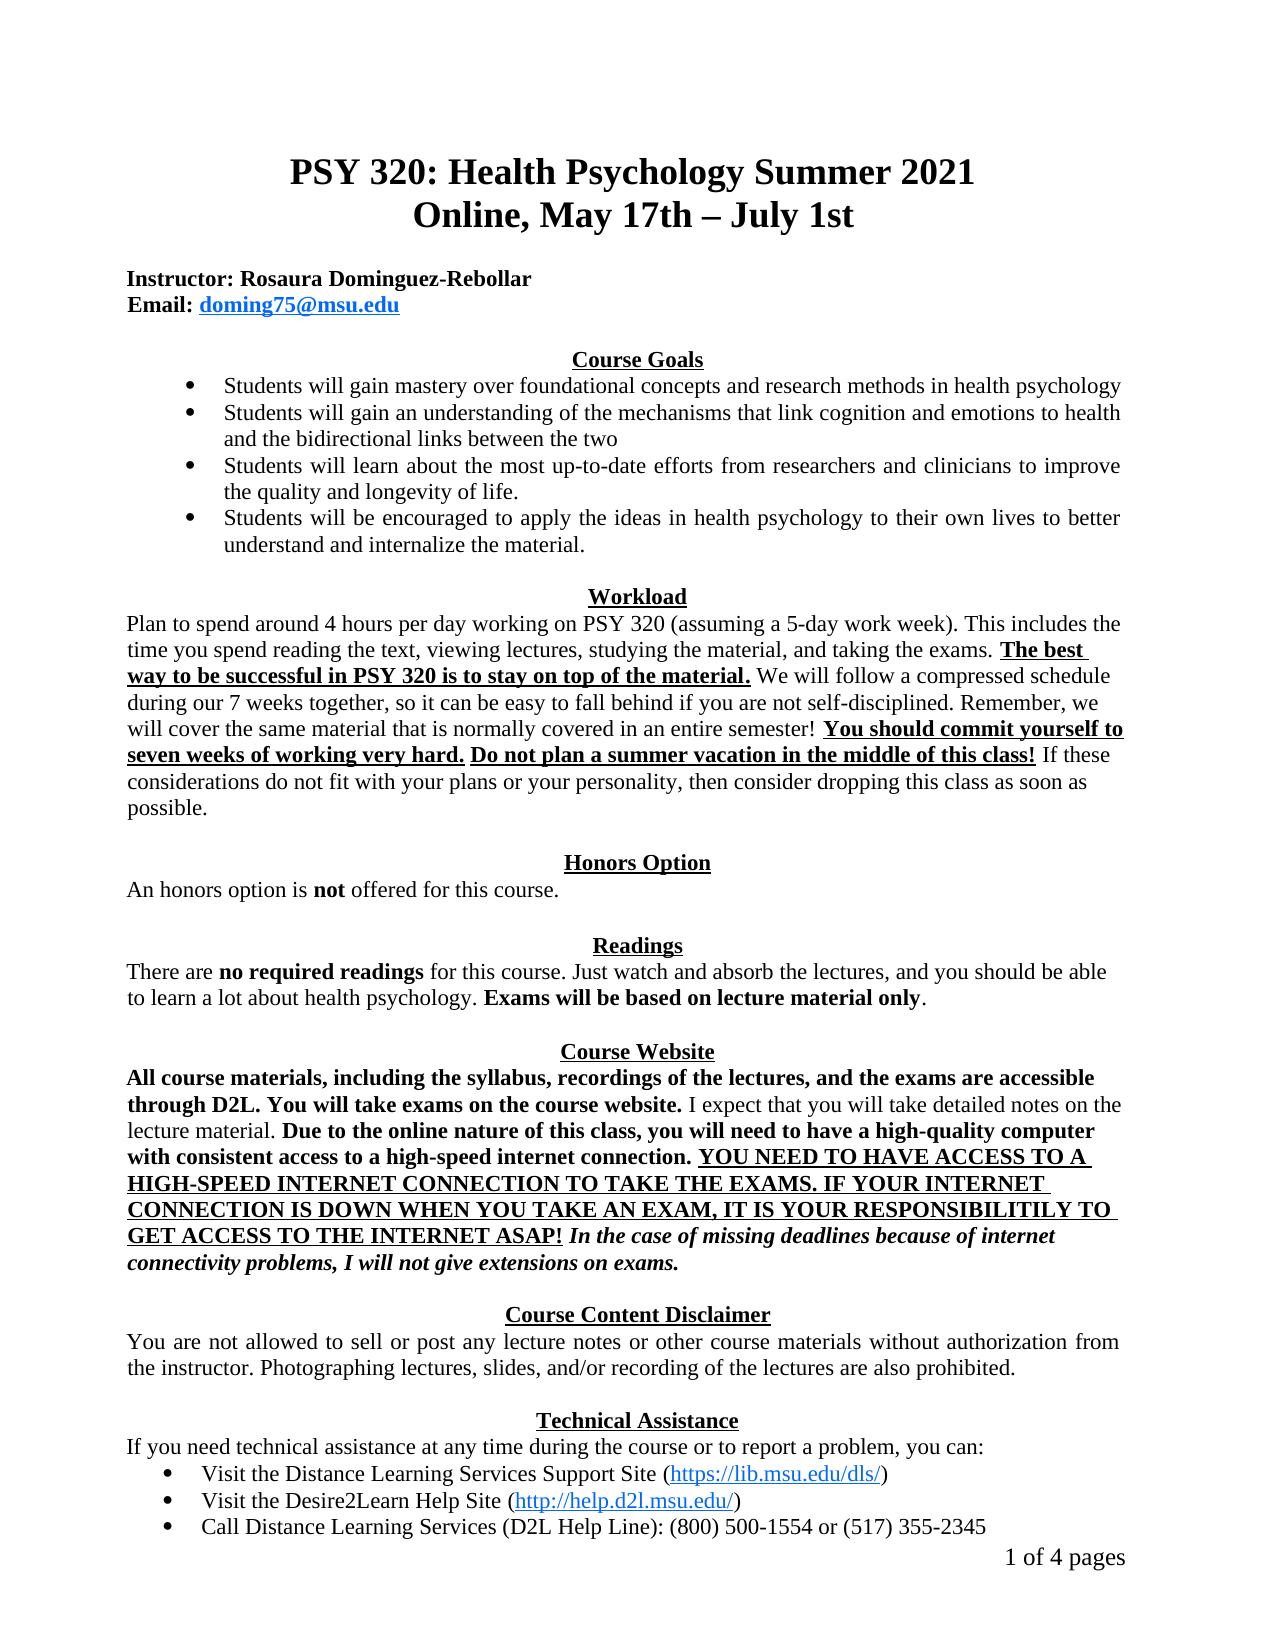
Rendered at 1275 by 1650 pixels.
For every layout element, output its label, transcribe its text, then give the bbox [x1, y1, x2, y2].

list Call Distance Learning Services (D2L Help Line): (800) 500-1554 or (517) 355-2345 [163, 1513, 1124, 1539]
list Students will gain an understanding of the mechanisms that link cognition and emotions to health and the bidirectional links between the two [186, 399, 1122, 452]
text You are not allowed to sell or post any lecture notes or other course materials without authorization from the instructor. Photographing lectures, slides, and/or recording of the lectures are also prohibited. [126, 1328, 1122, 1381]
text Email: doming75@msu.edu [127, 291, 1124, 317]
list Visit the Distance Learning Services Support Site (https://lib.msu.edu/dls/) [163, 1460, 1124, 1487]
list Students will learn about the most up-to-date efforts from researchers and clinicians to improve the quality and longevity of life. [186, 452, 1122, 504]
subtitle Course Content Disclaimer [155, 1301, 1121, 1328]
subtitle Readings [155, 932, 1121, 958]
text Instructor: Rosaura Dominguez-Rebollar [126, 265, 1124, 291]
text Online, May 17th – July 1st [142, 193, 1124, 236]
text If you need technical assistance at any time during the course or to report a problem, you can: [126, 1433, 1124, 1459]
list Students will be encouraged to apply the ideas in health psychology to their own lives to better understand and internalize the material. [186, 504, 1122, 557]
subtitle Workload [155, 583, 1120, 610]
subtitle Technical Assistance [155, 1407, 1120, 1433]
text An honors option is not offered for this course. [126, 876, 1124, 902]
text All course materials, including the syllabus, recordings of the lectures, and the exams are accessible through D2L. You will take exams on the course website. I expect that you will take detailed notes on the lecture material. Due to the online nature of this class, you will need to have a high-quality computer with consistent access to a high-speed internet connection. YOU NEED TO HAVE ACCESS TO A HIGH-SPEED INTERNET CONNECTION TO TAKE THE EXAMS. IF YOUR INTERNET CONNECTION IS DOWN WHEN YOU TAKE AN EXAM, IT IS YOUR RESPONSIBILITILY TO GET ACCESS TO THE INTERNET ASAP! In the case of missing deadlines because of internet connectivity problems, I will not give extensions on exams. [126, 1064, 1124, 1275]
text Honors Option [155, 849, 1120, 876]
text Plan to spend around 4 hours per day working on PSY 320 (assuming a 5-day work week). This includes the time you spend reading the text, viewing lectures, studying the material, and taking the exams. The best way to be successful in PSY 320 is to stay on top of the material. We will follow a compressed schedule during our 7 weeks together, so it can be easy to fall behind if you are not self-disciplined. Remember, we will cover the same material that is normally covered in an entire semester! You should commit yourself to seven weeks of working very hard. Do not plan a summer vacation in the middle of this class! If these considerations do not fit with your plans or your personality, then consider dropping this class as soon as possible. [126, 610, 1124, 821]
text PSY 320: Health Psychology Summer 2021 [142, 150, 1124, 193]
subtitle Course Website [155, 1038, 1120, 1064]
subtitle Course Goals [155, 346, 1120, 373]
list Visit the Desire2Learn Help Site (http://help.d2l.msu.edu/) [163, 1487, 1124, 1513]
list Students will gain mastery over foundational concepts and research methods in health psychology [186, 373, 1124, 399]
text There are no required readings for this course. Just watch and absorb the lectures, and you should be able to learn a lot about health psychology. Exams will be based on lecture material only. [126, 958, 1124, 1011]
